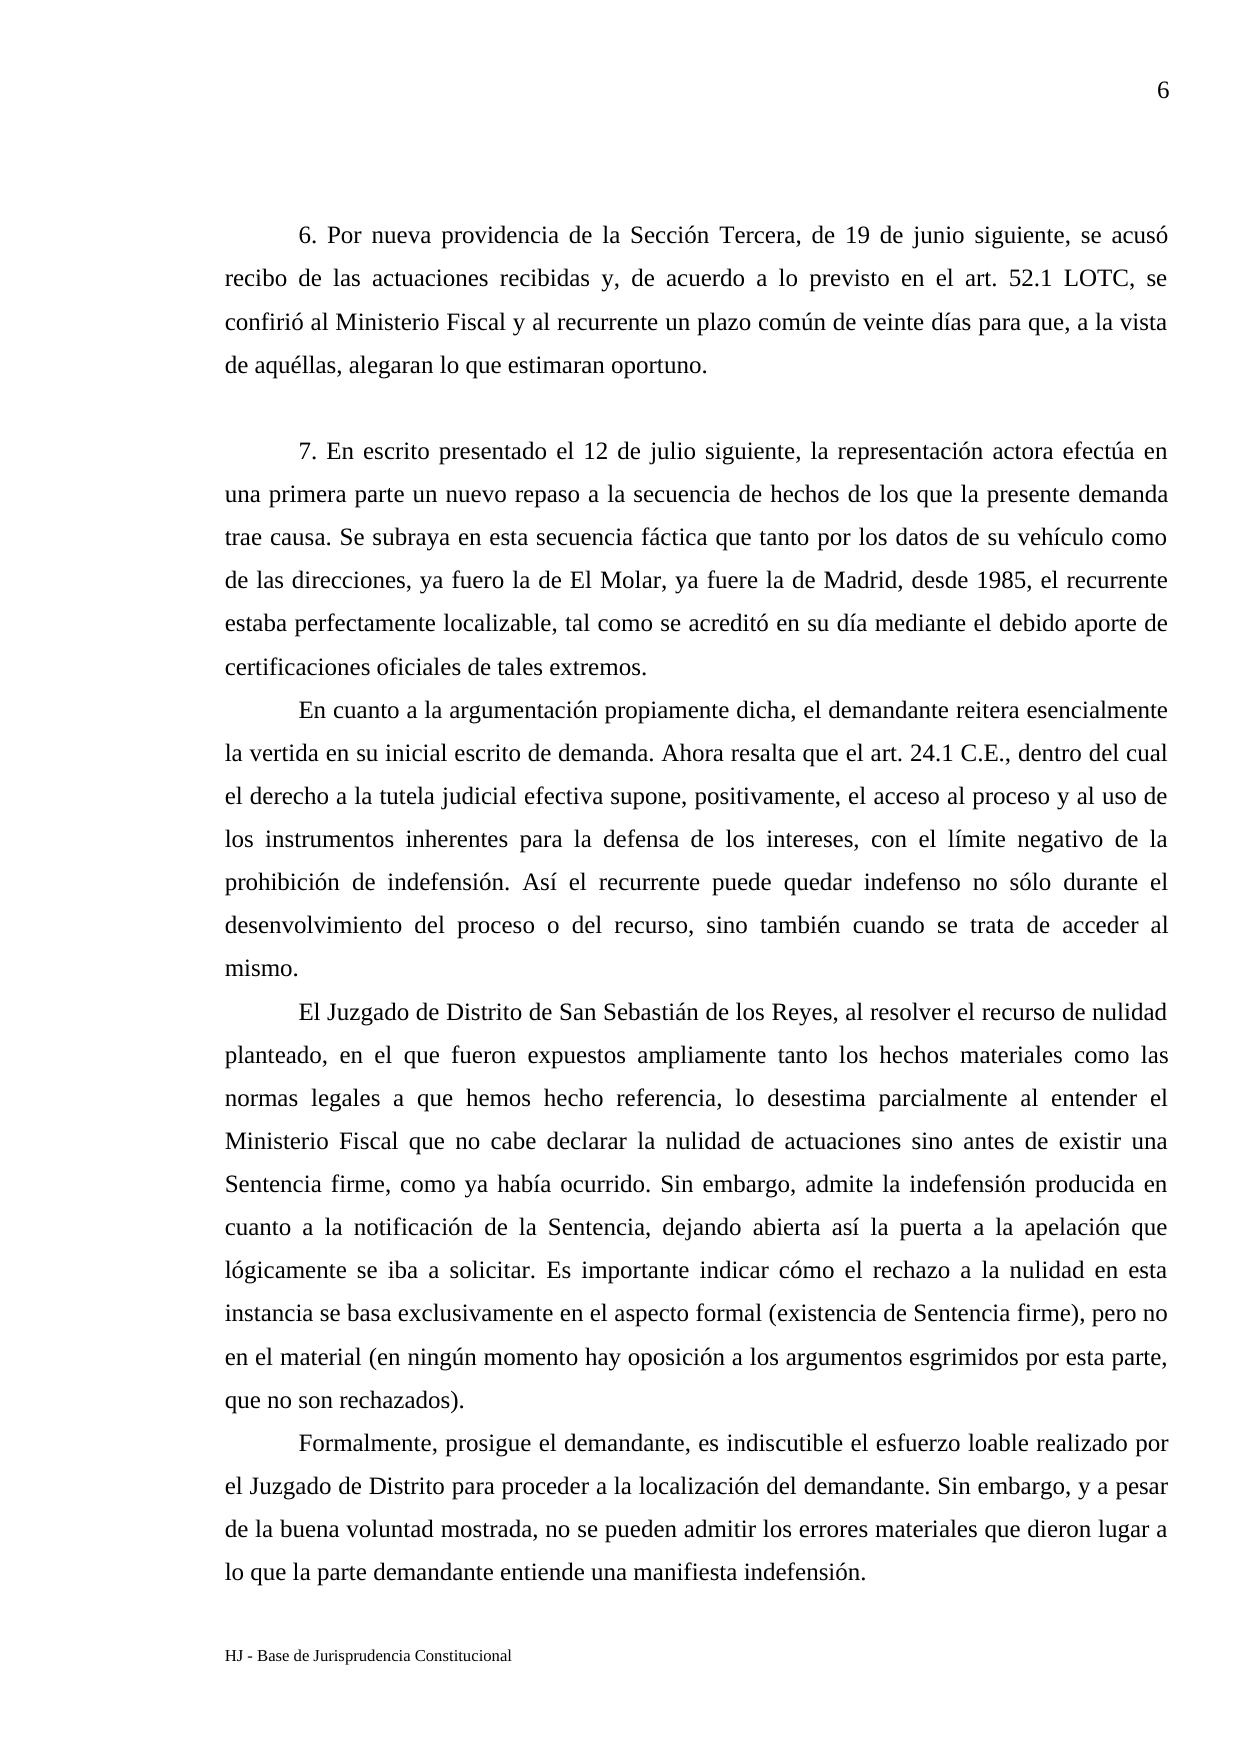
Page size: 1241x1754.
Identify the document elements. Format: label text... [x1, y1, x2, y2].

text 7. En escrito presentado el 12 de julio siguiente, la representación actora efectúa en una primera parte un nuevo repaso a la secuencia de hechos de los que la presente demanda trae causa. Se subraya en esta secuencia fáctica que tanto por los datos de su vehículo como de las direcciones, ya fuero la de El Molar, ya fuere la de Madrid, desde 1985, el recurrente estaba perfectamente localizable, tal como se acreditó en su día mediante el debido aporte de certificaciones oficiales de tales extremos. [224, 436, 1169, 680]
text El Juzgado de Distrito de San Sebastián de los Reyes, al resolver el recurso de nulidad planteado, en el que fueron expuestos ampliamente tanto los hechos materiales como las normas legales a que hemos hecho referencia, lo desestima parcialmente al entender el Ministerio Fiscal que no cabe declarar la nulidad de actuaciones sino antes de existir una Sentencia firme, como ya había ocurrido. Sin embargo, admite la indefensión producida en cuanto a la notificación de la Sentencia, dejando abierta así la puerta a la apelación que lógicamente se iba a solicitar. Es importante indicar cómo el rechazo a la nulidad en esta instancia se basa exclusivamente en el aspecto formal (existencia de Sentencia firme), pero no en el material (en ningún momento hay oposición a los argumentos esgrimidos por esta parte, que no son rechazados). [224, 997, 1169, 1413]
text En cuanto a la argumentación propiamente dicha, el demandante reitera esencialmente la vertida en su inicial escrito de demanda. Ahora resalta que el art. 24.1 C.E., dentro del cual el derecho a la tutela judicial efectiva supone, positivamente, el acceso al proceso y al uso de los instrumentos inherentes para la defensa de los intereses, con el límite negativo de la prohibición de indefensión. Así el recurrente puede quedar indefenso no sólo durante el desenvolvimiento del proceso o del recurso, sino también cuando se trata de acceder al mismo. [224, 695, 1169, 982]
text 6. Por nueva providencia de la Sección Tercera, de 19 de junio siguiente, se acusó recibo de las actuaciones recibidas y, de acuerdo a lo previsto en el art. 52.1 LOTC, se confirió al Ministerio Fiscal y al recurrente un plazo común de veinte días para que, a la vista de aquéllas, alegaran lo que estimaran oportuno. [224, 220, 1169, 378]
text Formalmente, prosigue el demandante, es indiscutible el esfuerzo loable realizado por el Juzgado de Distrito para proceder a la localización del demandante. Sin embargo, y a pesar de la buena voluntad mostrada, no se pueden admitir los errores materiales que dieron lugar a lo que la parte demandante entiende una manifiesta indefensión. [224, 1428, 1169, 1586]
